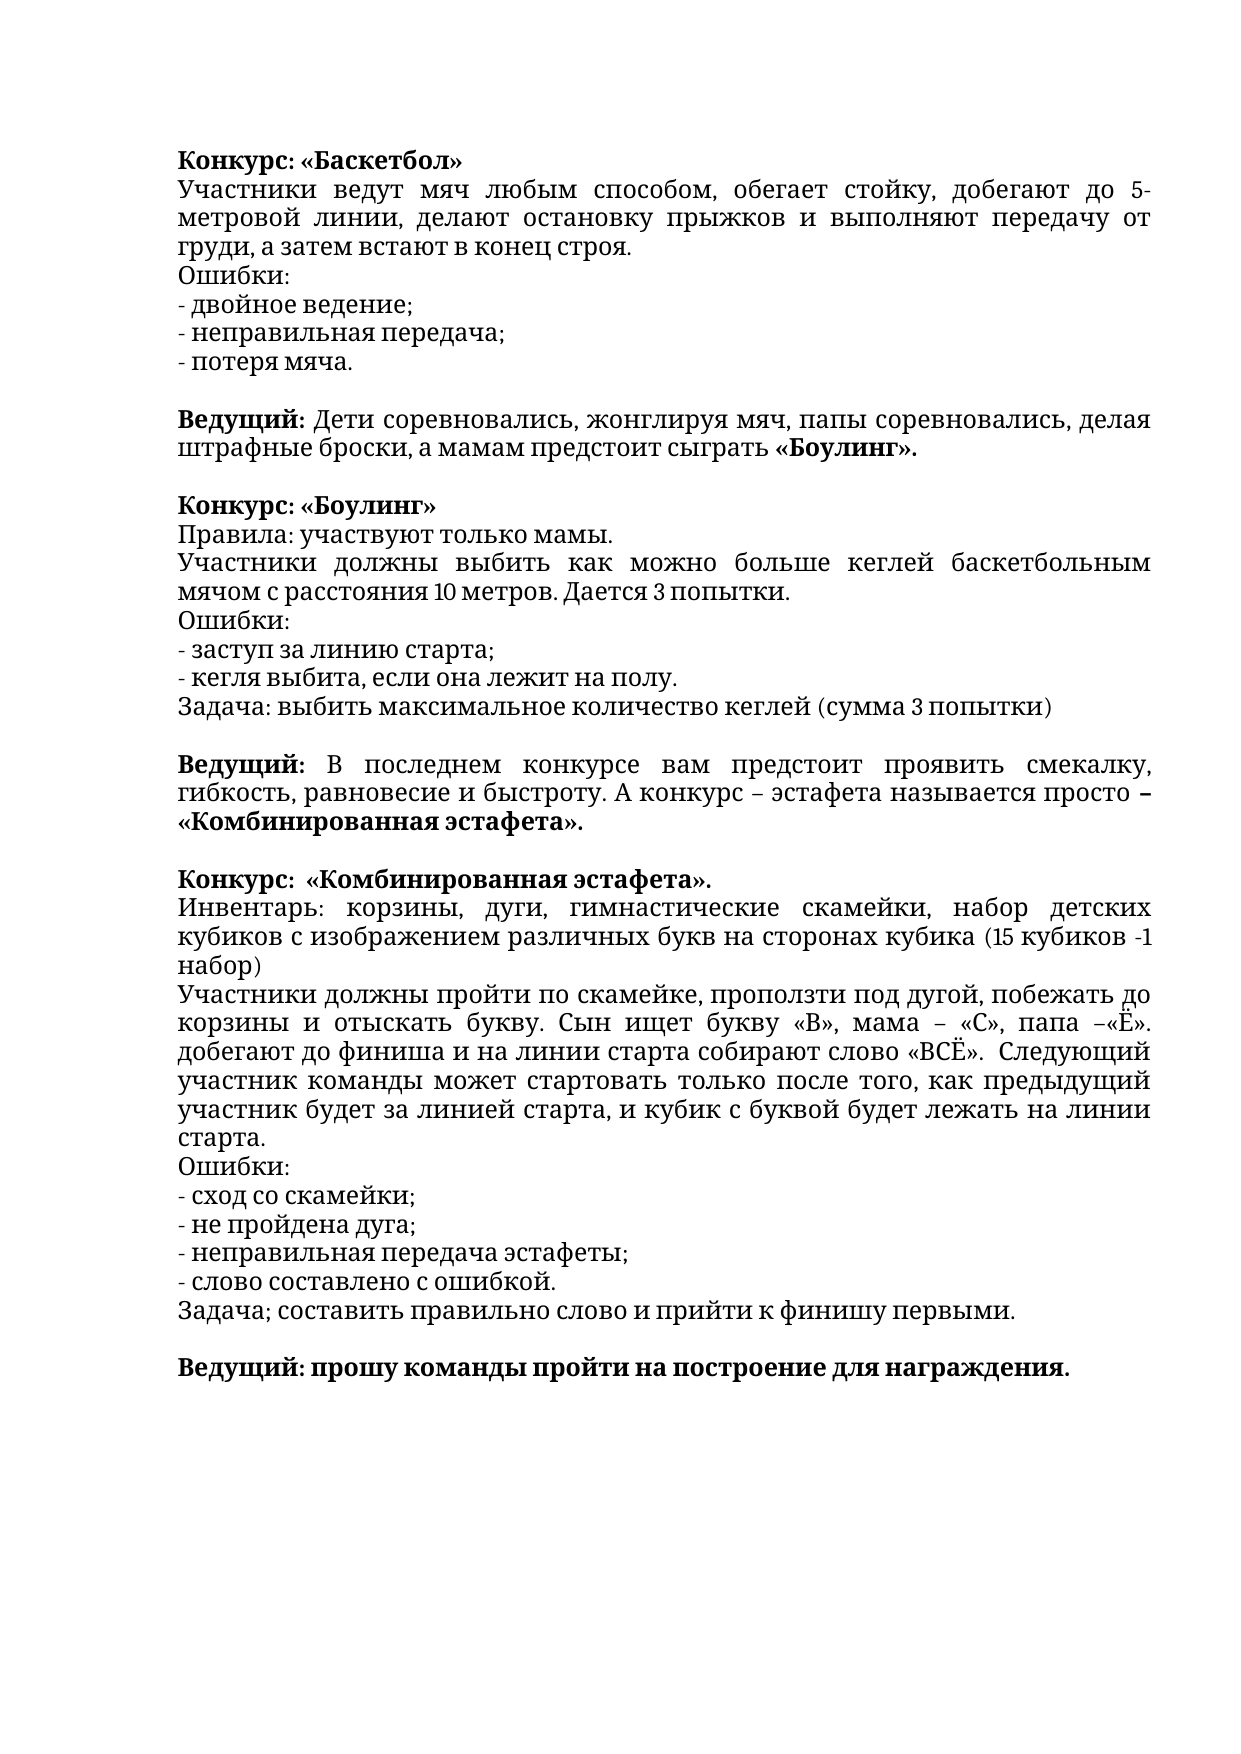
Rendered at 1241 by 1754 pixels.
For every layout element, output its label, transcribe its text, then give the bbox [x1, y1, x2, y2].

text Ошибки: [177, 1153, 1152, 1182]
text Ведущий: В последнем конкурсе вам предстоит проявить смекалку, гибкость, равновесие и быстроту. А конкурс – эстафета называется просто – «Комбинированная эстафета». [177, 751, 1152, 837]
text Правила: участвуют только мамы. [177, 521, 1152, 549]
text - слово составлено с ошибкой. [177, 1268, 1152, 1297]
text Участники ведут мяч любым способом, обегает стойку, добегают до 5-метровой линии, делают остановку прыжков и выполняют передачу от груди, а затем встают в конец строя. [177, 176, 1152, 262]
text Участники должны выбить как можно больше кеглей баскетбольным мячом с расстояния 10 метров. Дается 3 попытки. [177, 549, 1152, 607]
text Инвентарь: корзины, дуги, гимнастические скамейки, набор детских кубиков с изображением различных букв на сторонах кубика (15 кубиков -1 набор) [177, 894, 1152, 981]
text Участники должны пройти по скамейке, проползти под дугой, побежать до корзины и отыскать букву. Сын ищет букву «В», мама – «С», папа –«Ё». добегают до финиша и на линии старта собирают слово «ВСЁ». Следующий участник команды может стартовать только после того, как предыдущий участник будет за линией старта, и кубик с буквой будет лежать на линии старта. [177, 981, 1152, 1153]
text Задача: выбить максимальное количество кеглей (сумма 3 попытки) [177, 693, 1152, 722]
text - потеря мяча. [177, 348, 1152, 377]
text - заступ за линию старта; [177, 636, 1152, 664]
text Ошибки: [177, 607, 1152, 636]
text Задача; составить правильно слово и прийти к финишу первыми. [177, 1297, 1152, 1326]
text - неправильная передача; [177, 319, 1152, 348]
text - двойное ведение; [177, 291, 1152, 319]
text Конкурс: «Баскетбол» [177, 147, 1152, 176]
text - сход со скамейки; [177, 1182, 1152, 1211]
text - не пройдена дуга; [177, 1211, 1152, 1239]
text Конкурс: «Комбинированная эстафета». [177, 866, 1152, 894]
text - неправильная передача эстафеты; [177, 1239, 1152, 1268]
text Ведущий: Дети соревновались, жонглируя мяч, папы соревновались, делая штрафные броски, а мамам предстоит сыграть «Боулинг». [177, 406, 1152, 463]
text Ведущий: прошу команды пройти на построение для награждения. [177, 1354, 1152, 1383]
text Ошибки: [177, 262, 1152, 291]
text - кегля выбита, если она лежит на полу. [177, 664, 1152, 693]
text Конкурс: «Боулинг» [177, 492, 1152, 521]
